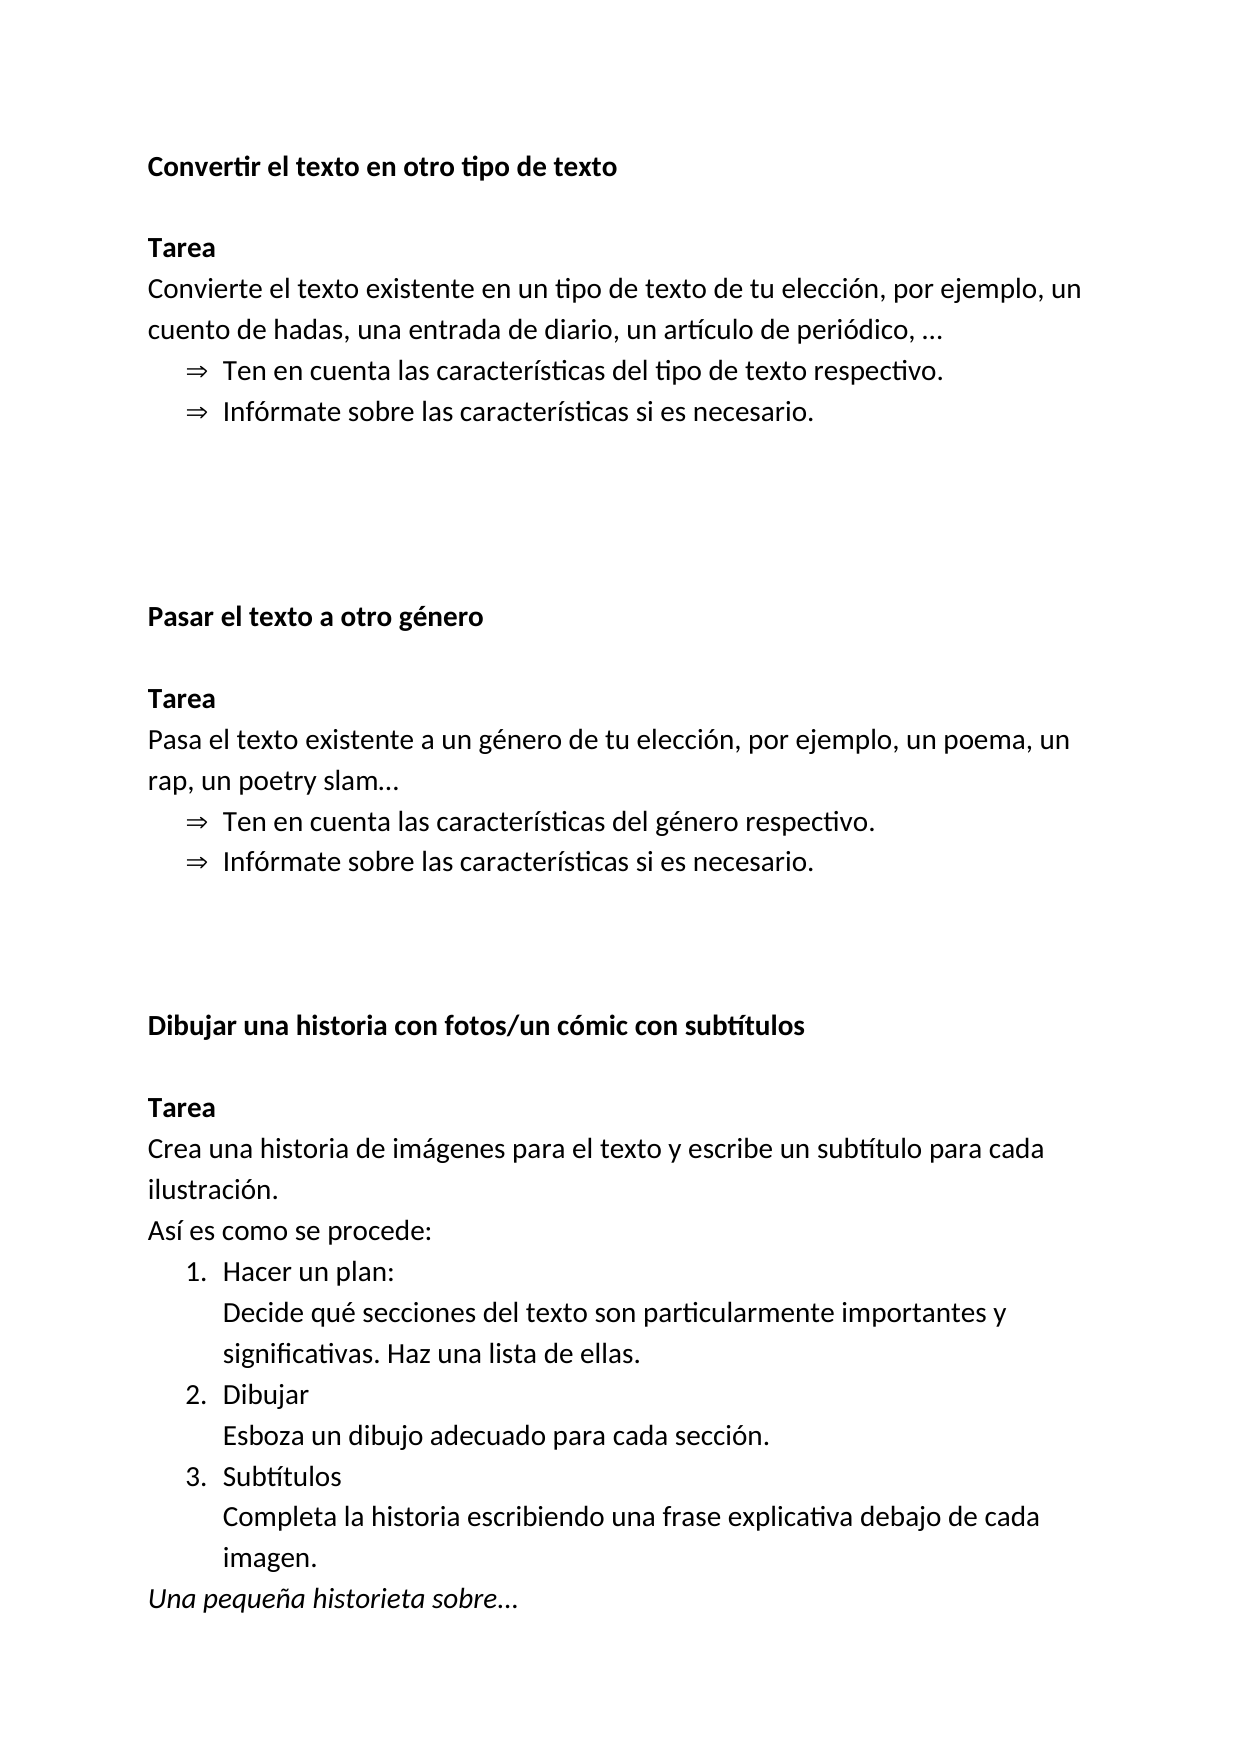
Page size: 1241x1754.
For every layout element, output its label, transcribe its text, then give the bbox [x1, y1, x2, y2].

text Dibujar una historia con fotos/un cómic con subtítulos [148, 1007, 1093, 1043]
list Hacer un plan: [185, 1253, 1093, 1288]
list Infórmate sobre las características si es necesario. [185, 843, 1093, 879]
text Tarea [148, 680, 1093, 715]
text Convierte el texto existente en un tipo de texto de tu elección, por ejemplo, un cuento de hadas, una entrada de diario, un artículo de periódico, … [148, 270, 1093, 347]
list Subtítulos Completa la historia escribiendo una frase explicativa debajo de cada imagen. [185, 1458, 1093, 1575]
text Convertir el texto en otro tipo de texto [148, 148, 1093, 183]
text Una pequeña historieta sobre... [148, 1580, 1093, 1616]
list Dibujar Esboza un dibujo adecuado para cada sección. [185, 1376, 1093, 1452]
list Ten en cuenta las características del género respectivo. [185, 803, 1093, 838]
text Tarea [148, 1089, 1093, 1125]
text Pasa el texto existente a un género de tu elección, por ejemplo, un poema, un rap, un poetry slam… [148, 721, 1093, 797]
list Decide qué secciones del texto son particularmente importantes y significativas. Haz una lista de ellas. [223, 1294, 1093, 1370]
text Pasar el texto a otro género [148, 598, 1093, 633]
text Así es como se procede: [148, 1212, 1093, 1248]
list Infórmate sobre las características si es necesario. [185, 393, 1093, 429]
text Tarea [148, 229, 1093, 265]
text Crea una historia de imágenes para el texto y escribe un subtítulo para cada ilustración. [148, 1130, 1093, 1207]
list Ten en cuenta las características del tipo de texto respectivo. [185, 352, 1093, 388]
